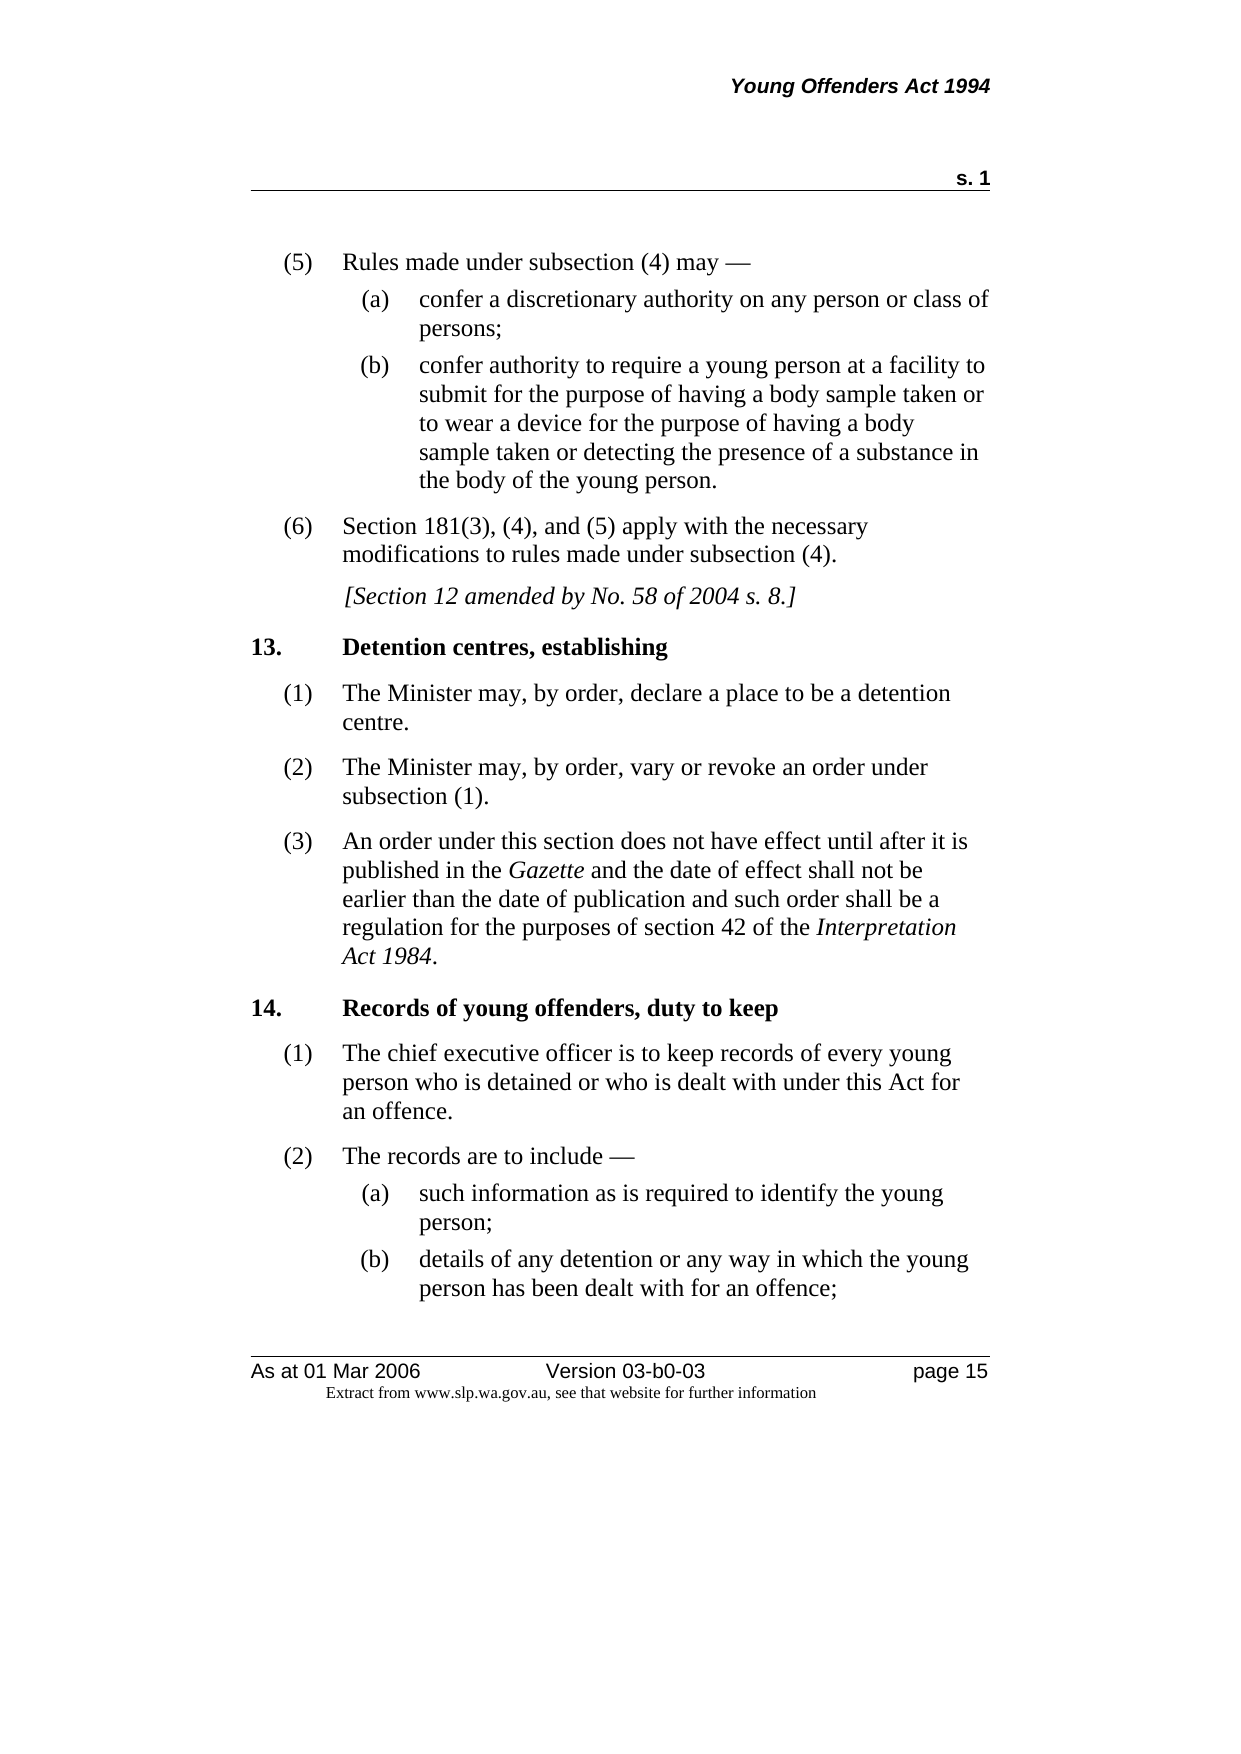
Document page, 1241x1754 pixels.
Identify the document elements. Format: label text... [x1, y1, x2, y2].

text (6) Section 181(3), (4), and (5) apply with the necessary modifications to rules made under subsection (4). [251, 511, 990, 568]
text (1) The Minister may, by order, declare a place to be a detention centre. [251, 678, 990, 735]
text (b) details of any detention or any way in which the young person has been dealt with for an offence; [251, 1244, 990, 1302]
text (a) such information as is required to identify the young person; [251, 1178, 990, 1236]
text (b) confer authority to require a young person at a facility to submit for the purpose of having a body sample taken or to wear a device for the purpose of having a body sample taken or detecting the presence of a substance in the body of the young person. [251, 350, 990, 494]
text (2) The records are to include — [251, 1141, 990, 1170]
text (2) The Minister may, by order, vary or revoke an order under subsection (1). [251, 752, 990, 809]
text (5) Rules made under subsection (4) may — [251, 247, 990, 276]
text [Section 12 amended by No. 58 of 2004 s. 8.] [251, 581, 990, 609]
text (1) The chief executive officer is to keep records of every young person who is detained or who is dealt with under this Act for an offence. [251, 1038, 990, 1124]
text (a) confer a discretionary authority on any person or class of persons; [251, 284, 990, 342]
text (3) An order under this section does not have effect until after it is published in the Gazette and the date of effect shall not be earlier than the date of publication and such order shall be a regulation for the purposes of section 42 of the Interpretation Act 1984. [251, 826, 990, 970]
subtitle 13. Detention centres, establishing [251, 632, 990, 661]
subtitle 14. Records of young offenders, duty to keep [251, 993, 990, 1022]
